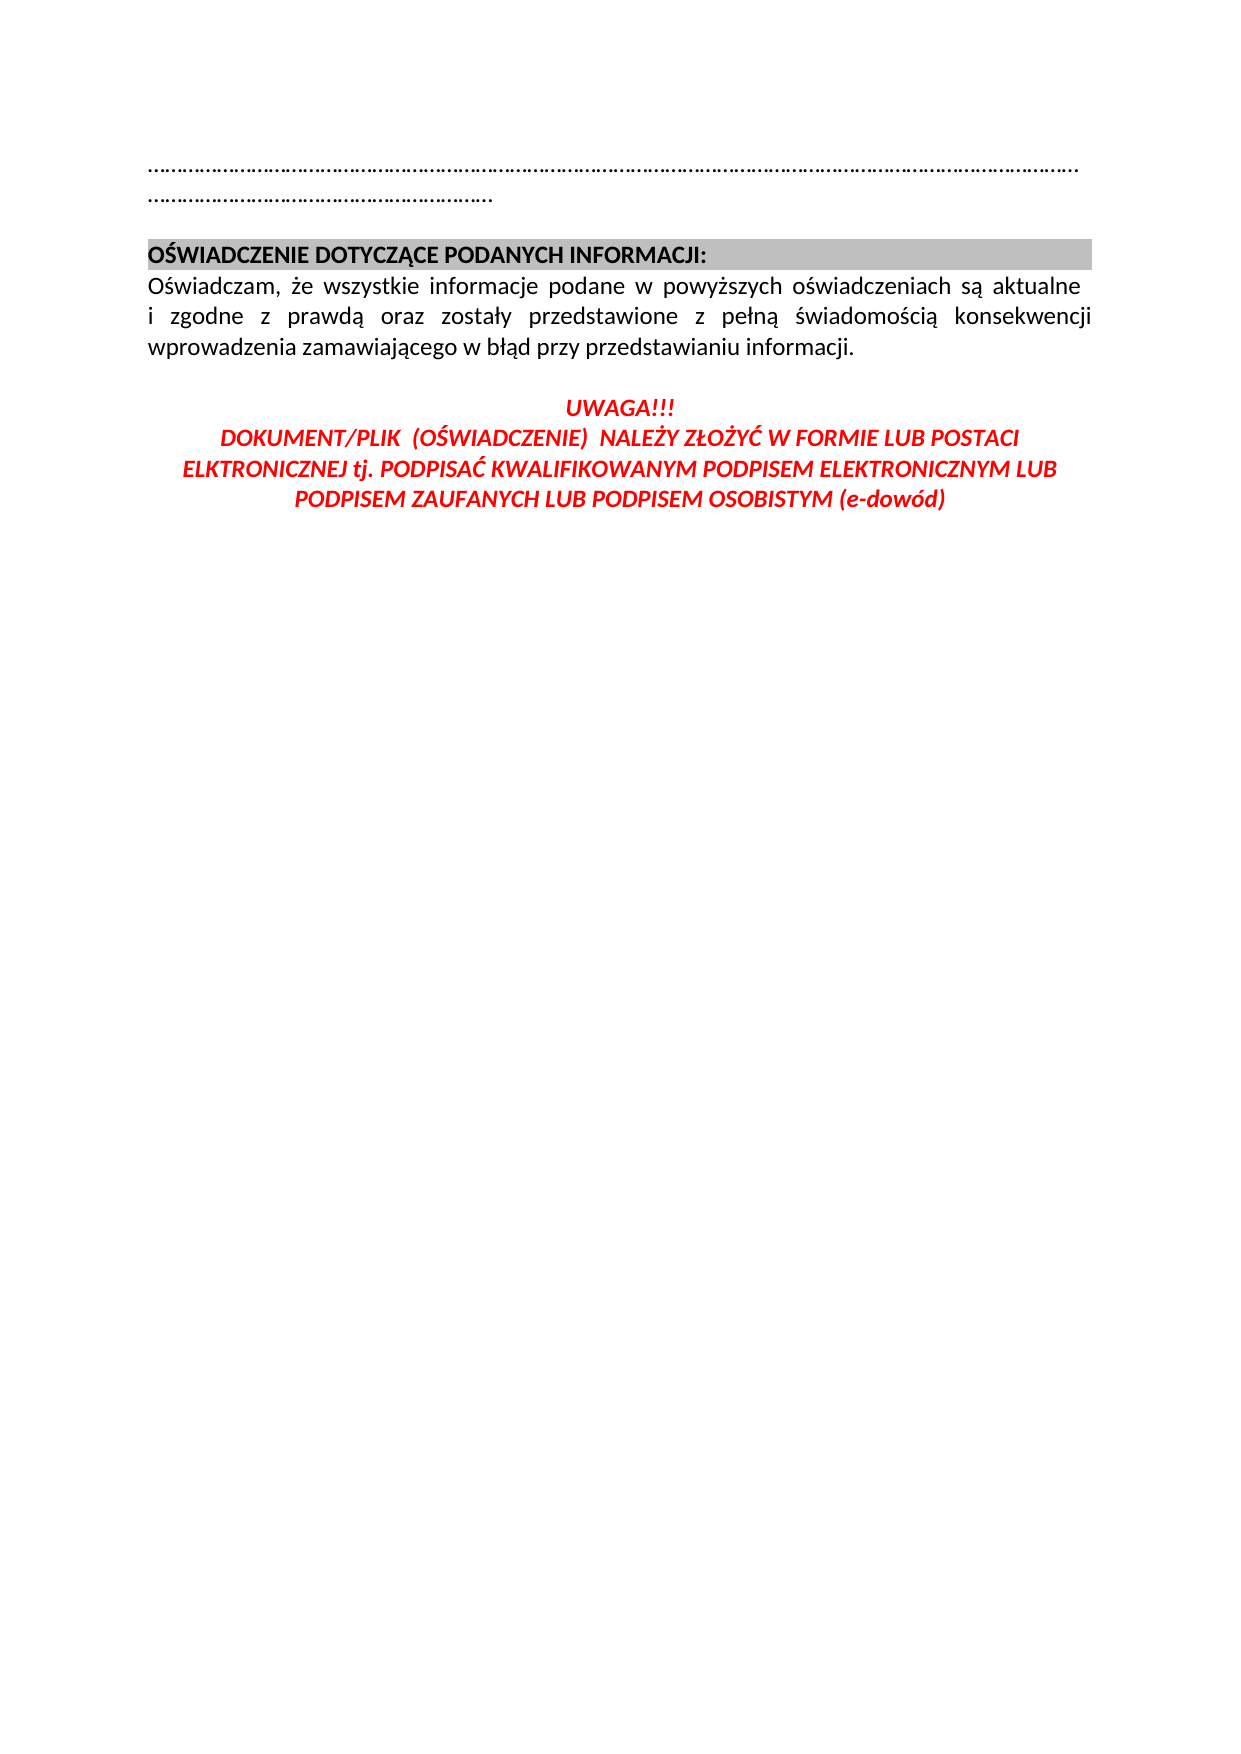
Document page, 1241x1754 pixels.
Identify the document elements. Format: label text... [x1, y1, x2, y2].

text DOKUMENT/PLIK (OŚWIADCZENIE) NALEŻY ZŁOŻYĆ W FORMIE LUB POSTACI ELKTRONICZNEJ tj. PODPISAĆ KWALIFIKOWANYM PODPISEM ELEKTRONICZNYM LUB PODPISEM ZAUFANYCH LUB PODPISEM OSOBISTYM (e-dowód) [148, 422, 1092, 514]
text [148, 148, 1092, 209]
text Oświadczam, że wszystkie informacje podane w powyższych oświadczeniach są aktualne i zgodne z prawdą oraz zostały przedstawione z pełną świadomością konsekwencji wprowadzenia zamawiającego w błąd przy przedstawianiu informacji. [148, 270, 1092, 361]
text UWAGA!!! [148, 392, 1092, 422]
text OŚWIADCZENIE DOTYCZĄCE PODANYCH INFORMACJI: [148, 239, 1092, 270]
